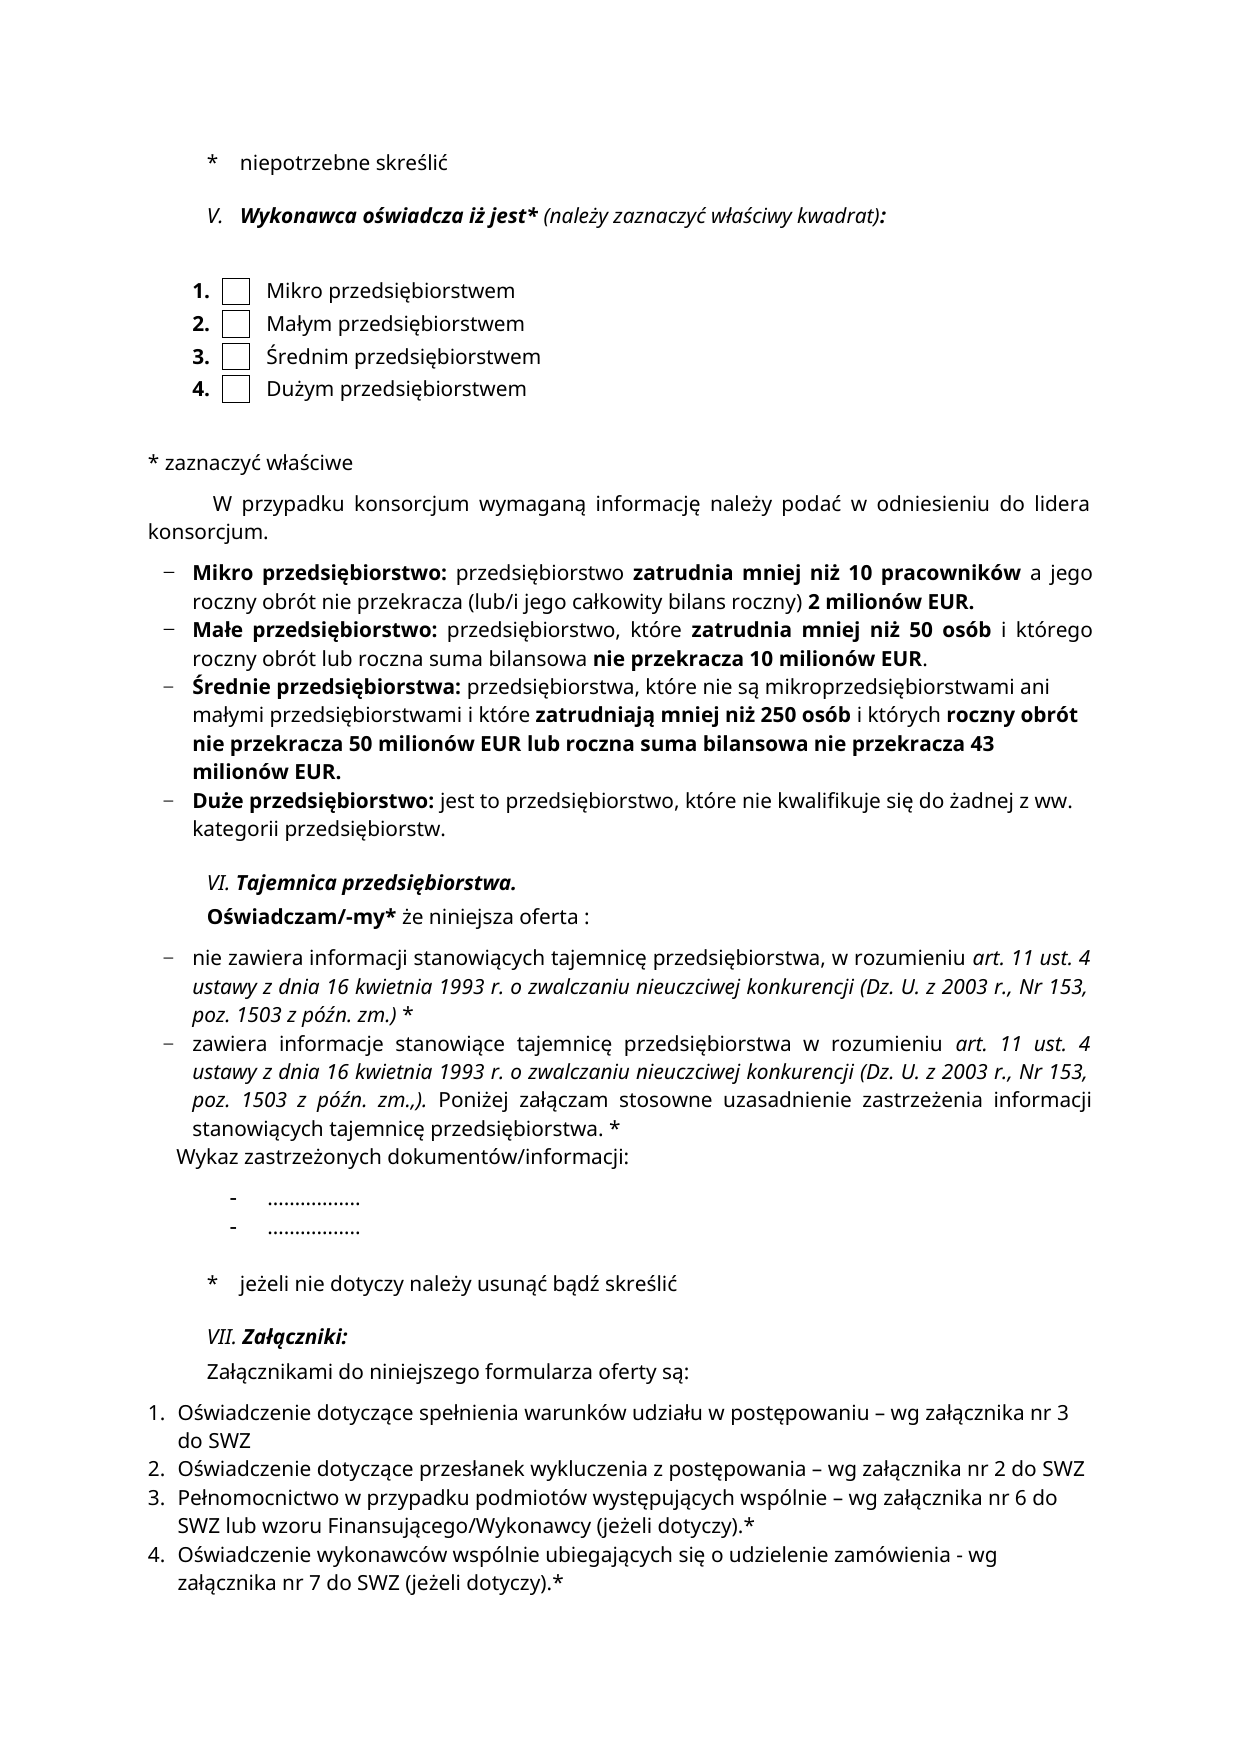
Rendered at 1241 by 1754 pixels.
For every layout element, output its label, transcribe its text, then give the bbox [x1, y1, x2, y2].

list Mikro przedsiębiorstwem [192, 277, 1093, 305]
text * jeżeli nie dotyczy należy usunąć bądź skreślić [207, 1269, 1093, 1297]
list Duże przedsiębiorstwo: jest to przedsiębiorstwo, które nie kwalifikuje się do żadnej z ww. kategorii przedsiębiorstw. [162, 786, 1093, 843]
text * niepotrzebne skreślić [207, 148, 1093, 176]
text Załącznikami do niniejszego formularza oferty są: [207, 1357, 1093, 1385]
list Oświadczenie dotyczące przesłanek wykluczenia z postępowania – wg załącznika nr 2 do SWZ [148, 1454, 1093, 1483]
subtitle VI. Tajemnica przedsiębiorstwa. [207, 868, 1093, 896]
list Mikro przedsiębiorstwo: przedsiębiorstwo zatrudnia mniej niż 10 pracowników a jego roczny obrót nie przekracza (lub/i jego całkowity bilans roczny) 2 milionów EUR. [162, 558, 1093, 615]
text Oświadczam/-my* że niniejsza oferta : [207, 902, 1093, 931]
subtitle VII. Załączniki: [207, 1322, 1093, 1351]
list Małe przedsiębiorstwo: przedsiębiorstwo, które zatrudnia mniej niż 50 osób i którego roczny obrót lub roczna suma bilansowa nie przekracza 10 milionów EUR. [162, 615, 1093, 672]
list …………….. [229, 1212, 1093, 1240]
list Dużym przedsiębiorstwem [192, 374, 1093, 403]
list Średnim przedsiębiorstwem [192, 342, 1093, 370]
list Oświadczenie wykonawców wspólnie ubiegających się o udzielenie zamówienia - wg załącznika nr 7 do SWZ (jeżeli dotyczy).* [148, 1540, 1093, 1597]
text Wykaz zastrzeżonych dokumentów/informacji: [176, 1142, 1093, 1171]
text * zaznaczyć właściwe [118, 448, 1093, 476]
list Pełnomocnictwo w przypadku podmiotów występujących wspólnie – wg załącznika nr 6 do SWZ lub wzoru Finansującego/Wykonawcy (jeżeli dotyczy).* [148, 1483, 1093, 1540]
list zawiera informacje stanowiące tajemnicę przedsiębiorstwa w rozumieniu art. 11 ust. 4 ustawy z dnia 16 kwietnia 1993 r. o zwalczaniu nieuczciwej konkurencji (Dz. U. z 2003 r., Nr 153, poz. 1503 z późn. zm.,). Poniżej załączam stosowne uzasadnienie zastrzeżenia informacji stanowiących tajemnicę przedsiębiorstwa. * [162, 1029, 1093, 1142]
text W przypadku konsorcjum wymaganą informację należy podać w odniesieniu do lidera konsorcjum. [118, 489, 1093, 546]
list nie zawiera informacji stanowiących tajemnicę przedsiębiorstwa, w rozumieniu art. 11 ust. 4 ustawy z dnia 16 kwietnia 1993 r. o zwalczaniu nieuczciwej konkurencji (Dz. U. z 2003 r., Nr 153, poz. 1503 z późn. zm.) * [162, 943, 1093, 1029]
list …………….. [229, 1183, 1093, 1212]
subtitle V. Wykonawca oświadcza iż jest* (należy zaznaczyć właściwy kwadrat): [207, 201, 1093, 229]
list Oświadczenie dotyczące spełnienia warunków udziału w postępowaniu – wg załącznika nr 3 do SWZ [148, 1398, 1093, 1454]
list Średnie przedsiębiorstwa: przedsiębiorstwa, które nie są mikroprzedsiębiorstwami ani małymi przedsiębiorstwami i które zatrudniają mniej niż 250 osób i których roczny obrót nie przekracza 50 milionów EUR lub roczna suma bilansowa nie przekracza 43 milionów EUR. [162, 672, 1093, 786]
list Małym przedsiębiorstwem [192, 309, 1093, 338]
